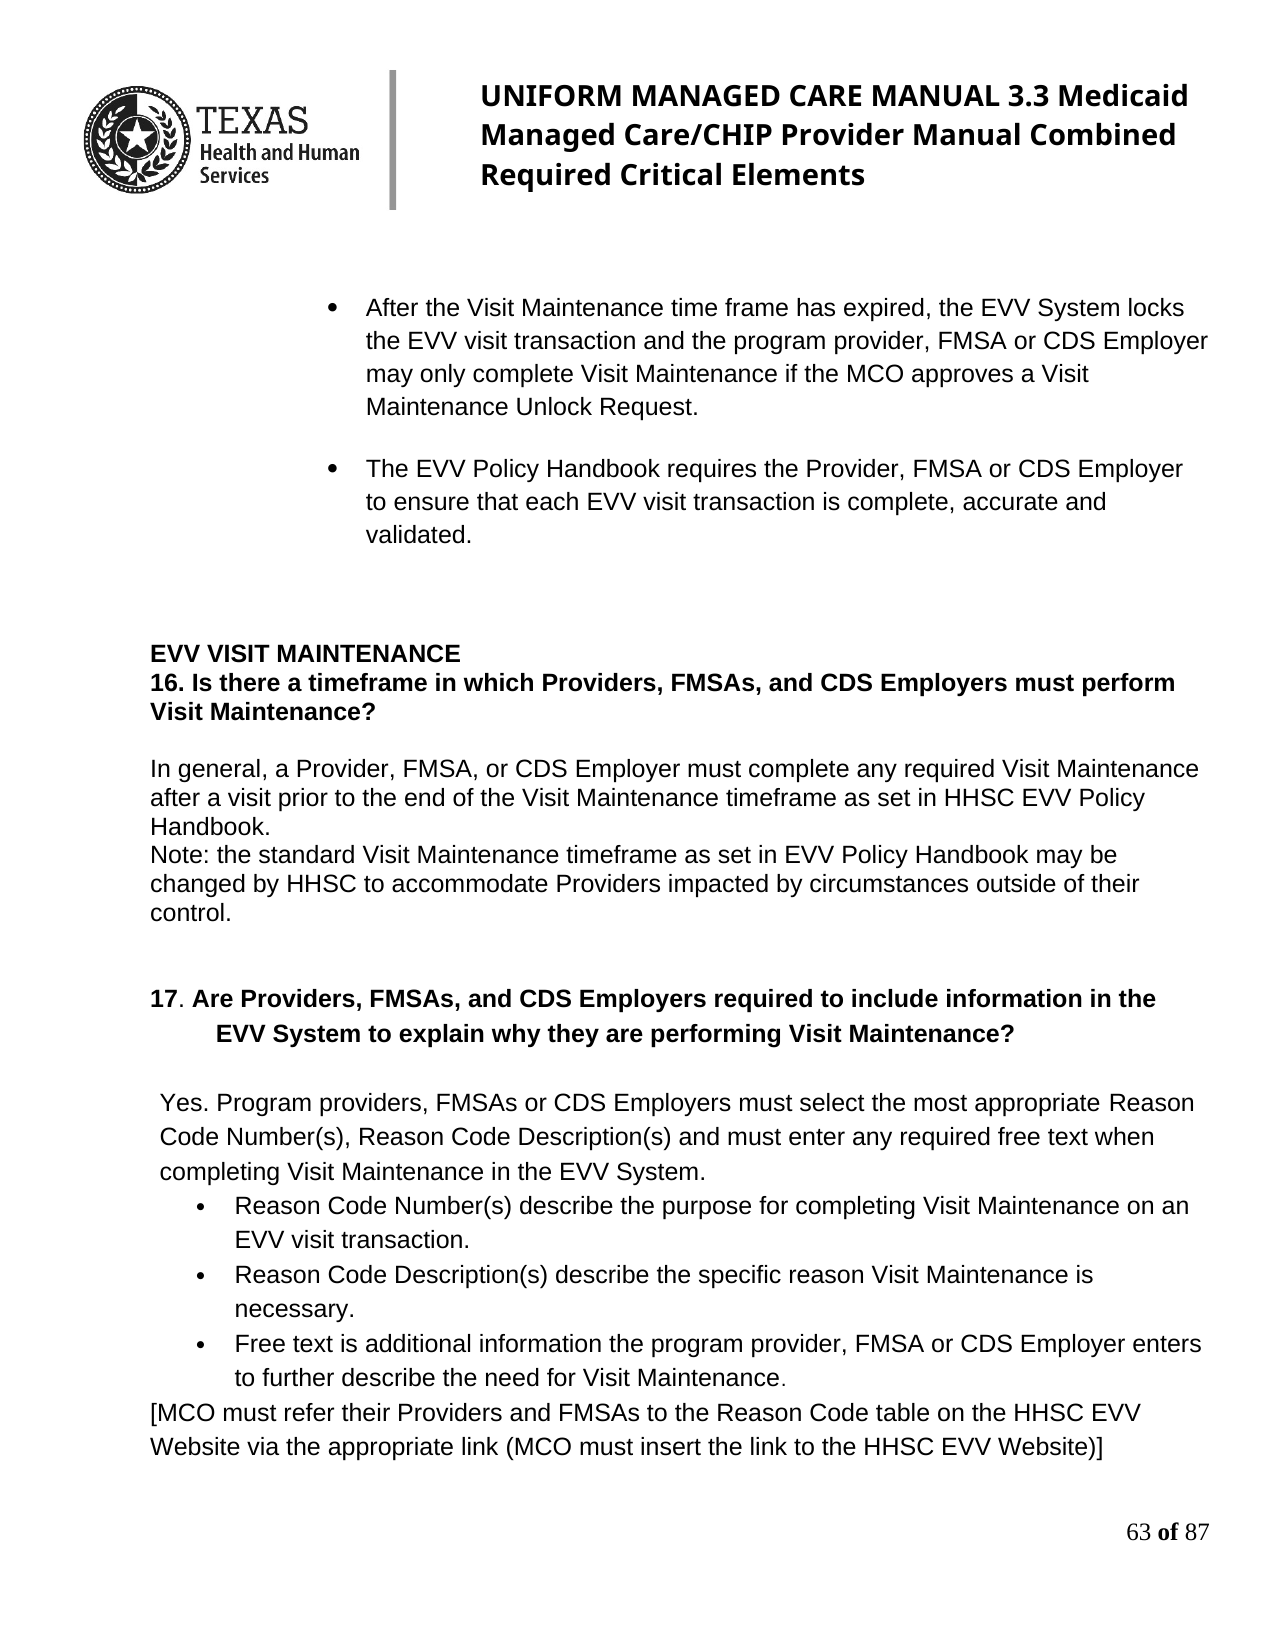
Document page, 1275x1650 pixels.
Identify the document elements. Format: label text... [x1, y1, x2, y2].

text In general, a Provider, FMSA, or CDS Employer must complete any required Visit Maintenance after a visit prior to the end of the Visit Maintenance timeframe as set in HHSC EVV Policy Handbook. [150, 754, 1209, 840]
list Reason Code Description(s) describe the specific reason Visit Maintenance is necessary. [197, 1260, 1209, 1323]
list Reason Code Number(s) describe the purpose for completing Visit Maintenance on an EVV visit transaction. [197, 1191, 1209, 1254]
list Free text is additional information the program provider, FMSA or CDS Employer enters to further describe the need for Visit Maintenance. [197, 1329, 1209, 1392]
picture [83, 68, 397, 211]
text 16. Is there a timeframe in which Providers, FMSAs, and CDS Employers must perform Visit Maintenance? [150, 668, 1209, 725]
text [MCO must refer their Providers and FMSAs to the Reason Code table on the HHSC EVV Website via the appropriate link (MCO must insert the link to the HHSC EVV Website)] [150, 1398, 1209, 1461]
text Note: the standard Visit Maintenance timeframe as set in EVV Policy Handbook may be changed by HHSC to accommodate Providers impacted by circumstances outside of their control. [150, 840, 1209, 927]
list After the Visit Maintenance time frame has expired, the EVV System locks the EVV visit transaction and the program provider, FMSA or CDS Employer may only complete Visit Maintenance if the MCO approves a Visit Maintenance Unlock Request. [328, 293, 1209, 421]
text EVV VISIT MAINTENANCE [150, 639, 1209, 668]
list The EVV Policy Handbook requires the Provider, FMSA or CDS Employer to ensure that each EVV visit transaction is complete, accurate and validated. [328, 454, 1209, 549]
text Yes. Program providers, FMSAs or CDS Employers must select the most appropriate Reason Code Number(s), Reason Code Description(s) and must enter any required free text when completing Visit Maintenance in the EVV System. [159, 1088, 1209, 1185]
text 17. Are Providers, FMSAs, and CDS Employers required to include information in the EVV System to explain why they are performing Visit Maintenance? [150, 984, 1209, 1047]
